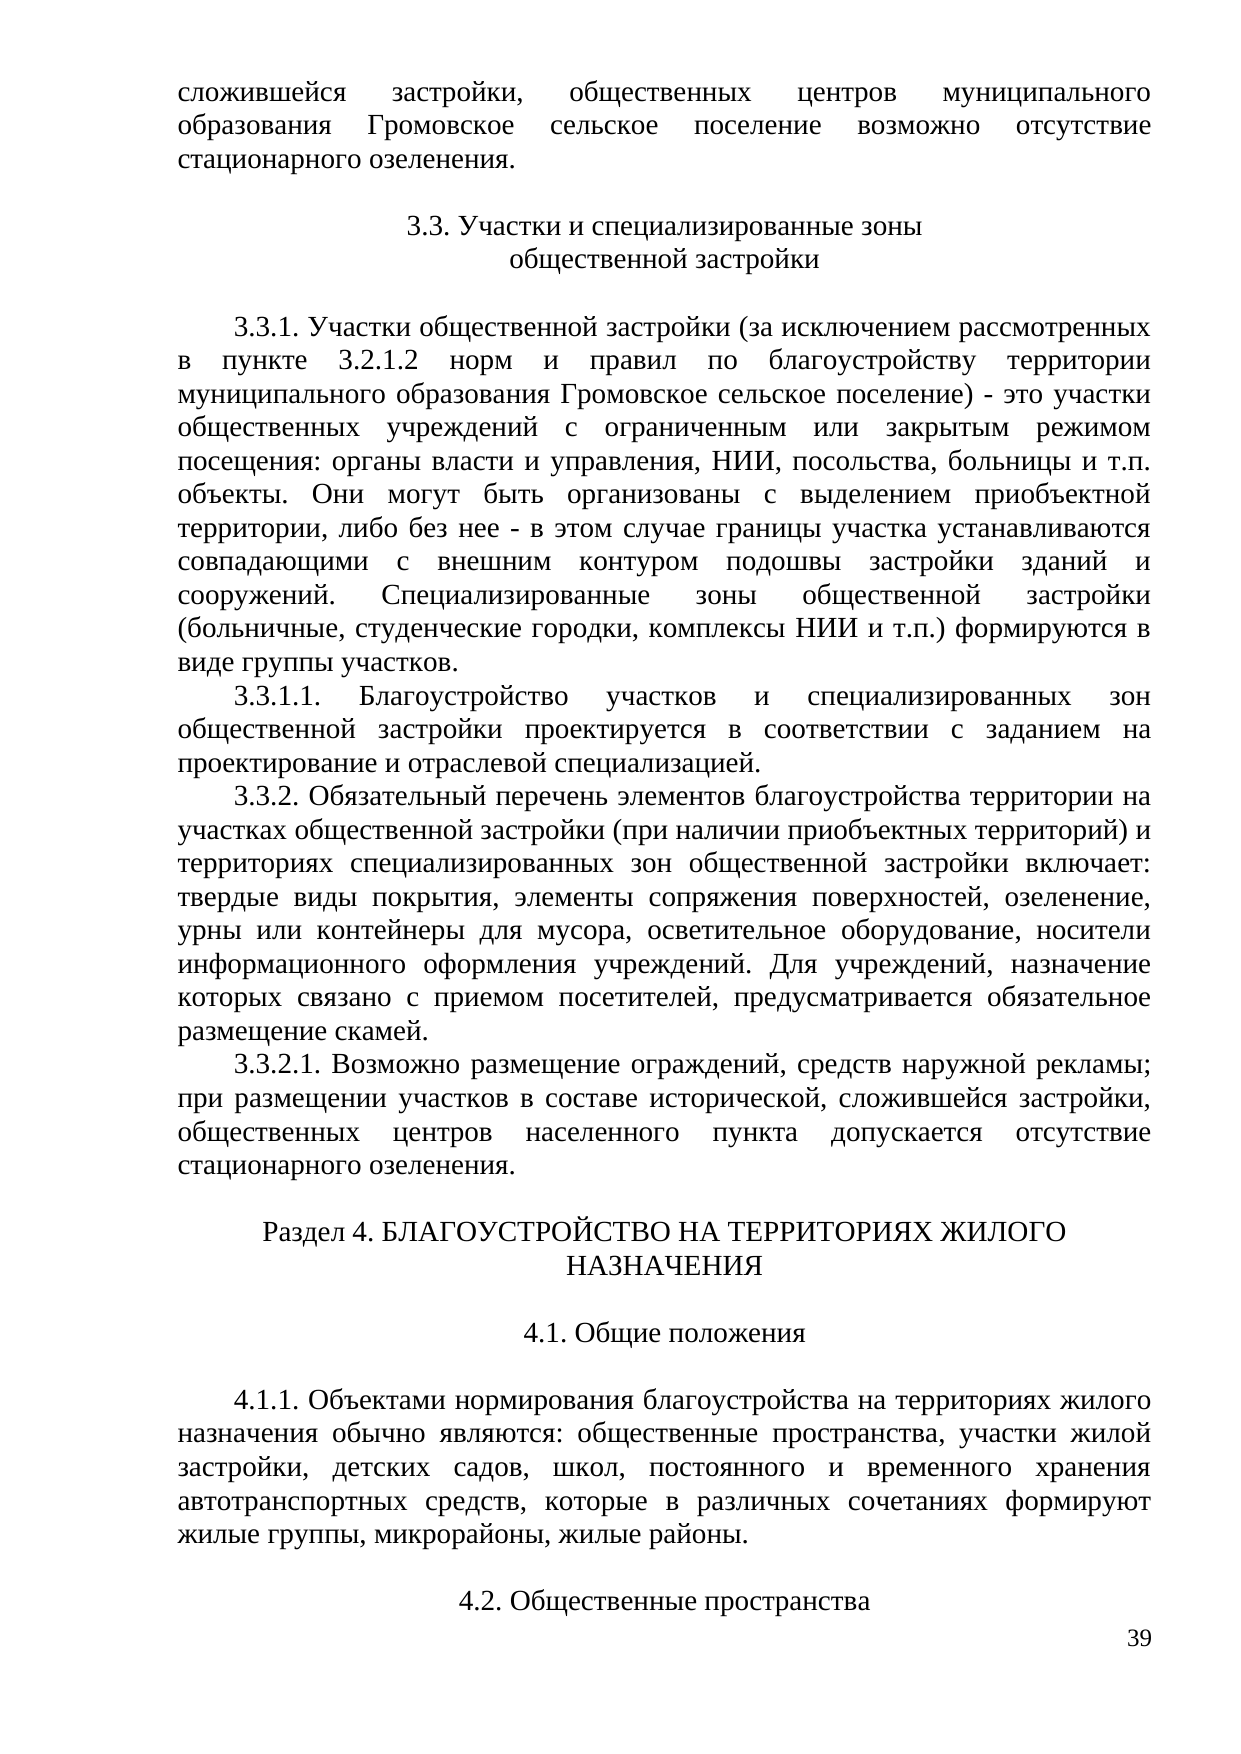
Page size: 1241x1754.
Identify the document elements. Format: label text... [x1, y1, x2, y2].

text 3.3.2. Обязательный перечень элементов благоустройства территории на участках общественной застройки (при наличии приобъектных территорий) и территориях специализированных зон общественной застройки включает: твердые виды покрытия, элементы сопряжения поверхностей, озеленение, урны или контейнеры для мусора, осветительное оборудование, носители информационного оформления учреждений. Для учреждений, назначение которых связано с приемом посетителей, предусматривается обязательное размещение скамей. [177, 778, 1152, 1047]
text Раздел 4. БЛАГОУСТРОЙСТВО НА ТЕРРИТОРИЯХ ЖИЛОГО НАЗНАЧЕНИЯ [177, 1214, 1152, 1281]
text 4.1.1. Объектами нормирования благоустройства на территориях жилого назначения обычно являются: общественные пространства, участки жилой застройки, детских садов, школ, постоянного и временного хранения автотранспортных средств, которые в различных сочетаниях формируют жилые группы, микрорайоны, жилые районы. [177, 1382, 1152, 1550]
text 3.3.1.1. Благоустройство участков и специализированных зон общественной застройки проектируется в соответствии с заданием на проектирование и отраслевой специализацией. [177, 678, 1152, 778]
text 3.3.1. Участки общественной застройки (за исключением рассмотренных в пункте 3.2.1.2 норм и правил по благоустройству территории муниципального образования Громовское сельское поселение) - это участки общественных учреждений с ограниченным или закрытым режимом посещения: органы власти и управления, НИИ, посольства, больницы и т.п. объекты. Они могут быть организованы с выделением приобъектной территории, либо без нее - в этом случае границы участка устанавливаются совпадающими с внешним контуром подошвы застройки зданий и сооружений. Специализированные зоны общественной застройки (больничные, студенческие городки, комплексы НИИ и т.п.) формируются в виде группы участков. [177, 309, 1152, 678]
text 3.3.2.1. Возможно размещение ограждений, средств наружной рекламы; при размещении участков в составе исторической, сложившейся застройки, общественных центров населенного пункта допускается отсутствие стационарного озеленения. [177, 1047, 1152, 1181]
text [177, 74, 1152, 174]
text общественной застройки [177, 242, 1152, 275]
text 4.1. Общие положения [177, 1315, 1152, 1348]
text 4.2. Общественные пространства [177, 1583, 1152, 1617]
text 3.3. Участки и специализированные зоны [177, 208, 1152, 242]
